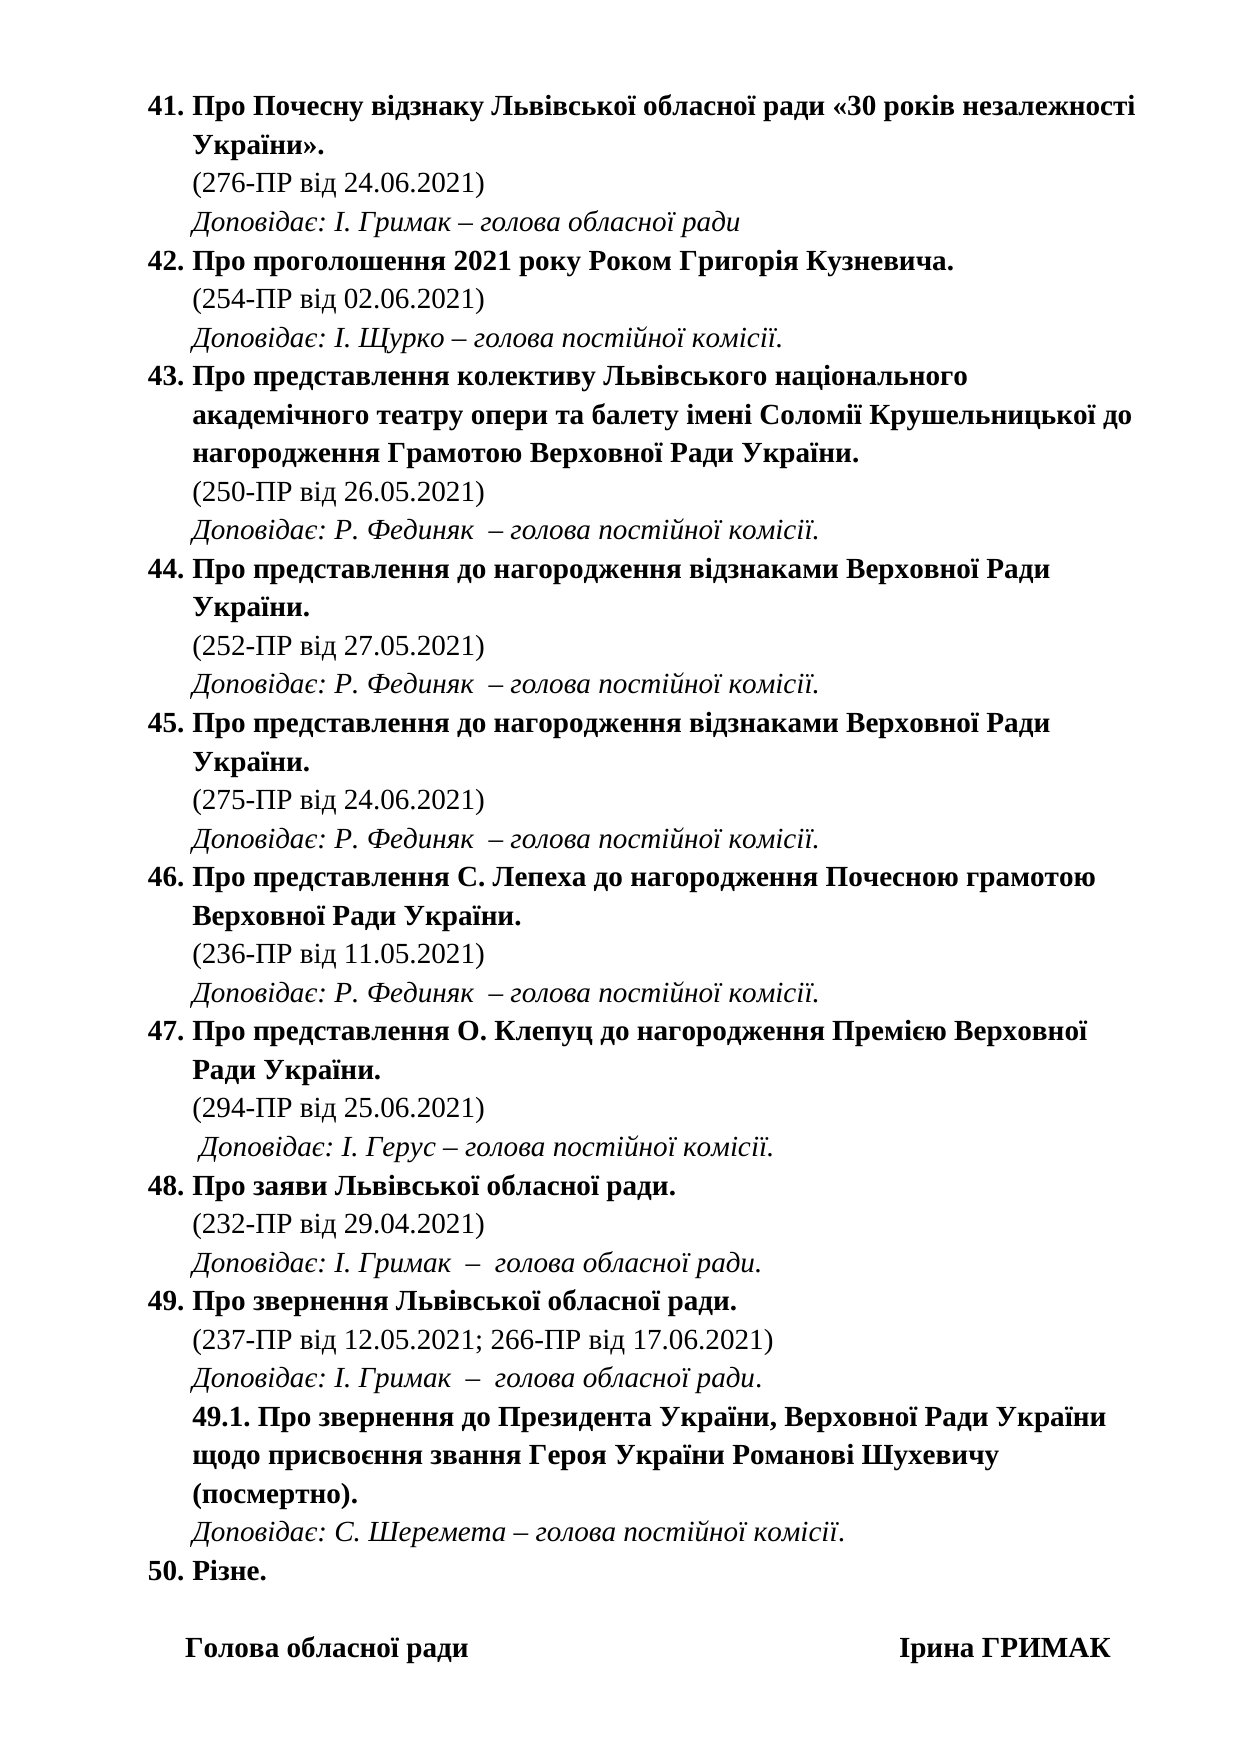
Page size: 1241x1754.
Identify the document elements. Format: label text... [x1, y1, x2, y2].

list Про представлення С. Лепеха до нагородження Почесною грамотою Верховної Ради України. (236-ПР від 11.05.2021) Доповідає: Р. Фединяк – голова постійної комісії. [148, 859, 1152, 1008]
list Голова обласної ради Ірина ГРИМАК [185, 1630, 1152, 1664]
list Про представлення до нагородження відзнаками Верховної Ради України. (252-ПР від 27.05.2021) Доповідає: Р. Фединяк – голова постійної комісії. [148, 551, 1152, 700]
list Про представлення колективу Львівського національного академічного театру опери та балету імені Соломії Крушельницької до нагородження Грамотою Верховної Ради України. (250-ПР від 26.05.2021) Доповідає: Р. Фединяк – голова постійної комісії. [148, 358, 1152, 546]
list Про Почесну відзнаку Львівської обласної ради «30 років незалежності України». (276-ПР від 24.06.2021) Доповідає: І. Гримак – голова обласної ради [148, 88, 1152, 238]
list Про представлення до нагородження відзнаками Верховної Ради України. (275-ПР від 24.06.2021) Доповідає: Р. Фединяк – голова постійної комісії. [148, 705, 1152, 854]
list Про представлення О. Клепуц до нагородження Премією Верховної Ради України. (294-ПР від 25.06.2021) Доповідає: І. Герус – голова постійної комісії. [148, 1013, 1152, 1163]
list Різне. [148, 1553, 1152, 1625]
list Про звернення Львівської обласної ради. (237-ПР від 12.05.2021; 266-ПР від 17.06.2021) Доповідає: І. Гримак – голова обласної ради. 49.1. Про звернення до Президента України, Верховної Ради України щодо присвоєння звання Героя України Романові Шухевичу (посмертно). Доповідає: С. Шеремета – голова постійної комісії. [148, 1283, 1152, 1548]
list Про проголошення 2021 року Роком Григорія Кузневича. (254-ПР від 02.06.2021) Доповідає: І. Щурко – голова постійної комісії. [148, 243, 1152, 353]
list Про заяви Львівської обласної ради. (232-ПР від 29.04.2021) Доповідає: І. Гримак – голова обласної ради. [148, 1168, 1152, 1278]
